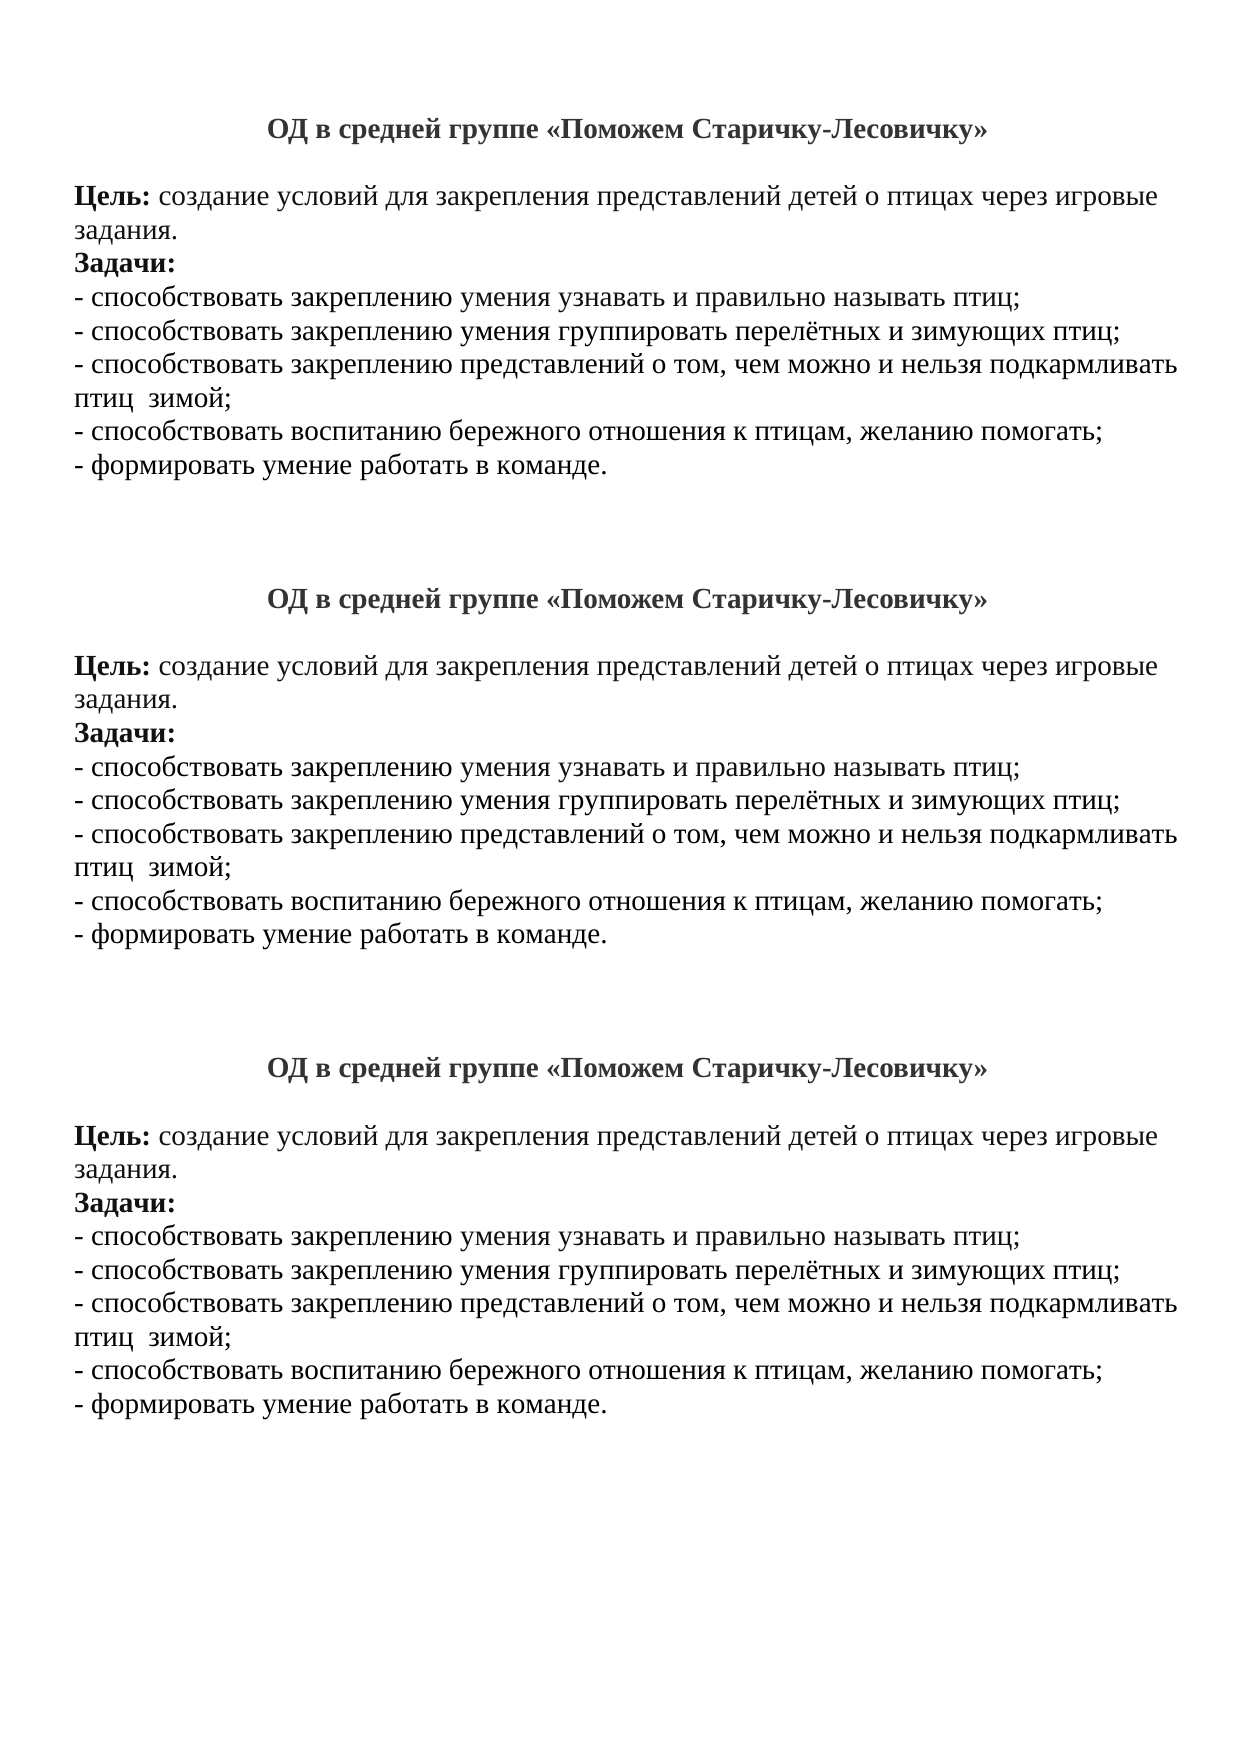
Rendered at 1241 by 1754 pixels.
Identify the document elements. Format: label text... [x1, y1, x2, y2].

text Цель: создание условий для закрепления представлений детей о птицах через игровые задания. [74, 1118, 1181, 1185]
text - способствовать закреплению представлений о том, чем можно и нельзя подкармливать птиц зимой; [74, 816, 1181, 883]
text Задачи: [74, 246, 1181, 279]
text - способствовать воспитанию бережного отношения к птицам, желанию помогать; [74, 413, 1181, 447]
text - формировать умение работать в команде. [74, 1386, 1181, 1419]
text Цель: создание условий для закрепления представлений детей о птицах через игровые задания. [74, 178, 1181, 246]
text - способствовать закреплению умения группировать перелётных и зимующих птиц; [74, 1252, 1181, 1285]
text Задачи: [74, 1185, 1181, 1218]
text - способствовать закреплению умения группировать перелётных и зимующих птиц; [74, 782, 1181, 816]
text - формировать умение работать в команде. [74, 447, 1181, 480]
text - способствовать закреплению умения узнавать и правильно называть птиц; [74, 749, 1181, 782]
text - способствовать закреплению умения узнавать и правильно называть птиц; [74, 1218, 1181, 1252]
text ОД в средней группе «Поможем Старичку-Лесовичку» [74, 581, 1181, 614]
text - способствовать воспитанию бережного отношения к птицам, желанию помогать; [74, 883, 1181, 916]
text - способствовать закреплению умения узнавать и правильно называть птиц; [74, 279, 1181, 313]
text Цель: создание условий для закрепления представлений детей о птицах через игровые задания. [74, 648, 1181, 715]
text - способствовать закреплению представлений о том, чем можно и нельзя подкармливать птиц зимой; [74, 346, 1181, 413]
text - способствовать закреплению умения группировать перелётных и зимующих птиц; [74, 313, 1181, 346]
text Задачи: [74, 715, 1181, 749]
text ОД в средней группе «Поможем Старичку-Лесовичку» [74, 1051, 1181, 1084]
text - способствовать воспитанию бережного отношения к птицам, желанию помогать; [74, 1352, 1181, 1386]
text - формировать умение работать в команде. [74, 916, 1181, 950]
text ОД в средней группе «Поможем Старичку-Лесовичку» [74, 111, 1181, 145]
text - способствовать закреплению представлений о том, чем можно и нельзя подкармливать птиц зимой; [74, 1285, 1181, 1352]
